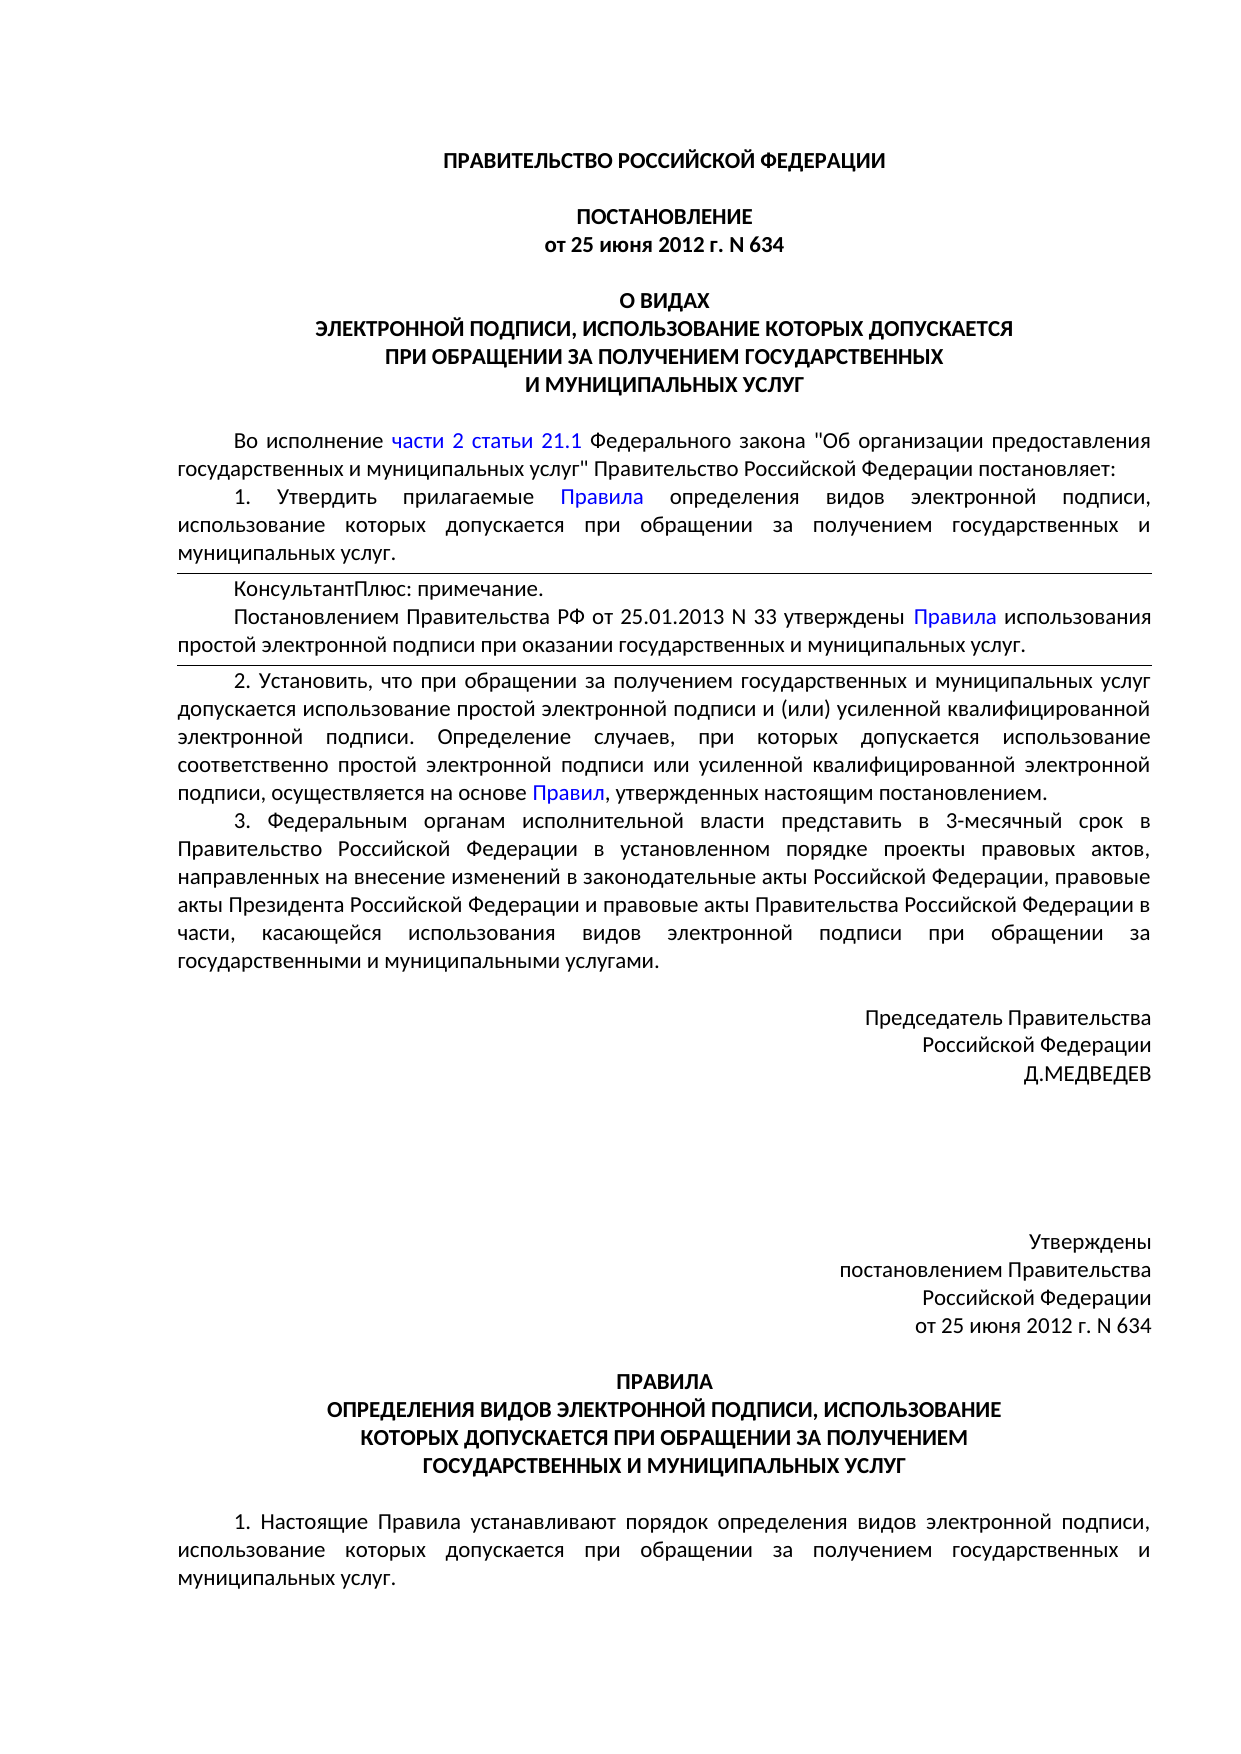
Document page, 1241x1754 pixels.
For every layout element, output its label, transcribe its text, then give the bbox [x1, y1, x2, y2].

text 2. Установить, что при обращении за получением государственных и муниципальных услуг допускается использование простой электронной подписи и (или) усиленной квалифицированной электронной подписи. Определение случаев, при которых допускается использование соответственно простой электронной подписи или усиленной квалифицированной электронной подписи, осуществляется на основе Правил, утвержденных настоящим постановлением. [177, 666, 1152, 806]
text КонсультантПлюс: примечание. [177, 574, 1152, 602]
text ПРИ ОБРАЩЕНИИ ЗА ПОЛУЧЕНИЕМ ГОСУДАРСТВЕННЫХ [177, 342, 1152, 370]
text от 25 июня 2012 г. N 634 [177, 1311, 1152, 1339]
text И МУНИЦИПАЛЬНЫХ УСЛУГ [177, 370, 1152, 398]
text КОТОРЫХ ДОПУСКАЕТСЯ ПРИ ОБРАЩЕНИИ ЗА ПОЛУЧЕНИЕМ [177, 1423, 1152, 1451]
text О ВИДАХ [177, 286, 1152, 314]
text Российской Федерации [177, 1283, 1152, 1311]
text Российской Федерации [177, 1031, 1152, 1059]
text 1. Утвердить прилагаемые Правила определения видов электронной подписи, использование которых допускается при обращении за получением государственных и муниципальных услуг. [177, 482, 1152, 566]
text ОПРЕДЕЛЕНИЯ ВИДОВ ЭЛЕКТРОННОЙ ПОДПИСИ, ИСПОЛЬЗОВАНИЕ [177, 1395, 1152, 1423]
text ПРАВИЛА [177, 1367, 1152, 1395]
text ПРАВИТЕЛЬСТВО РОССИЙСКОЙ ФЕДЕРАЦИИ [177, 146, 1152, 174]
text от 25 июня 2012 г. N 634 [177, 230, 1152, 258]
text Председатель Правительства [177, 1003, 1152, 1031]
text ЭЛЕКТРОННОЙ ПОДПИСИ, ИСПОЛЬЗОВАНИЕ КОТОРЫХ ДОПУСКАЕТСЯ [177, 314, 1152, 342]
text ПОСТАНОВЛЕНИЕ [177, 202, 1152, 230]
text Утверждены [177, 1227, 1152, 1255]
text 3. Федеральным органам исполнительной власти представить в 3-месячный срок в Правительство Российской Федерации в установленном порядке проекты правовых актов, направленных на внесение изменений в законодательные акты Российской Федерации, правовые акты Президента Российской Федерации и правовые акты Правительства Российской Федерации в части, касающейся использования видов электронной подписи при обращении за государственными и муниципальными услугами. [177, 806, 1152, 974]
text 1. Настоящие Правила устанавливают порядок определения видов электронной подписи, использование которых допускается при обращении за получением государственных и муниципальных услуг. [177, 1507, 1152, 1591]
text постановлением Правительства [177, 1255, 1152, 1283]
text Во исполнение части 2 статьи 21.1 Федерального закона "Об организации предоставления государственных и муниципальных услуг" Правительство Российской Федерации постановляет: [177, 426, 1152, 482]
text Постановлением Правительства РФ от 25.01.2013 N 33 утверждены Правила использования простой электронной подписи при оказании государственных и муниципальных услуг. [177, 602, 1152, 658]
text Д.МЕДВЕДЕВ [177, 1059, 1152, 1087]
text ГОСУДАРСТВЕННЫХ И МУНИЦИПАЛЬНЫХ УСЛУГ [177, 1451, 1152, 1479]
